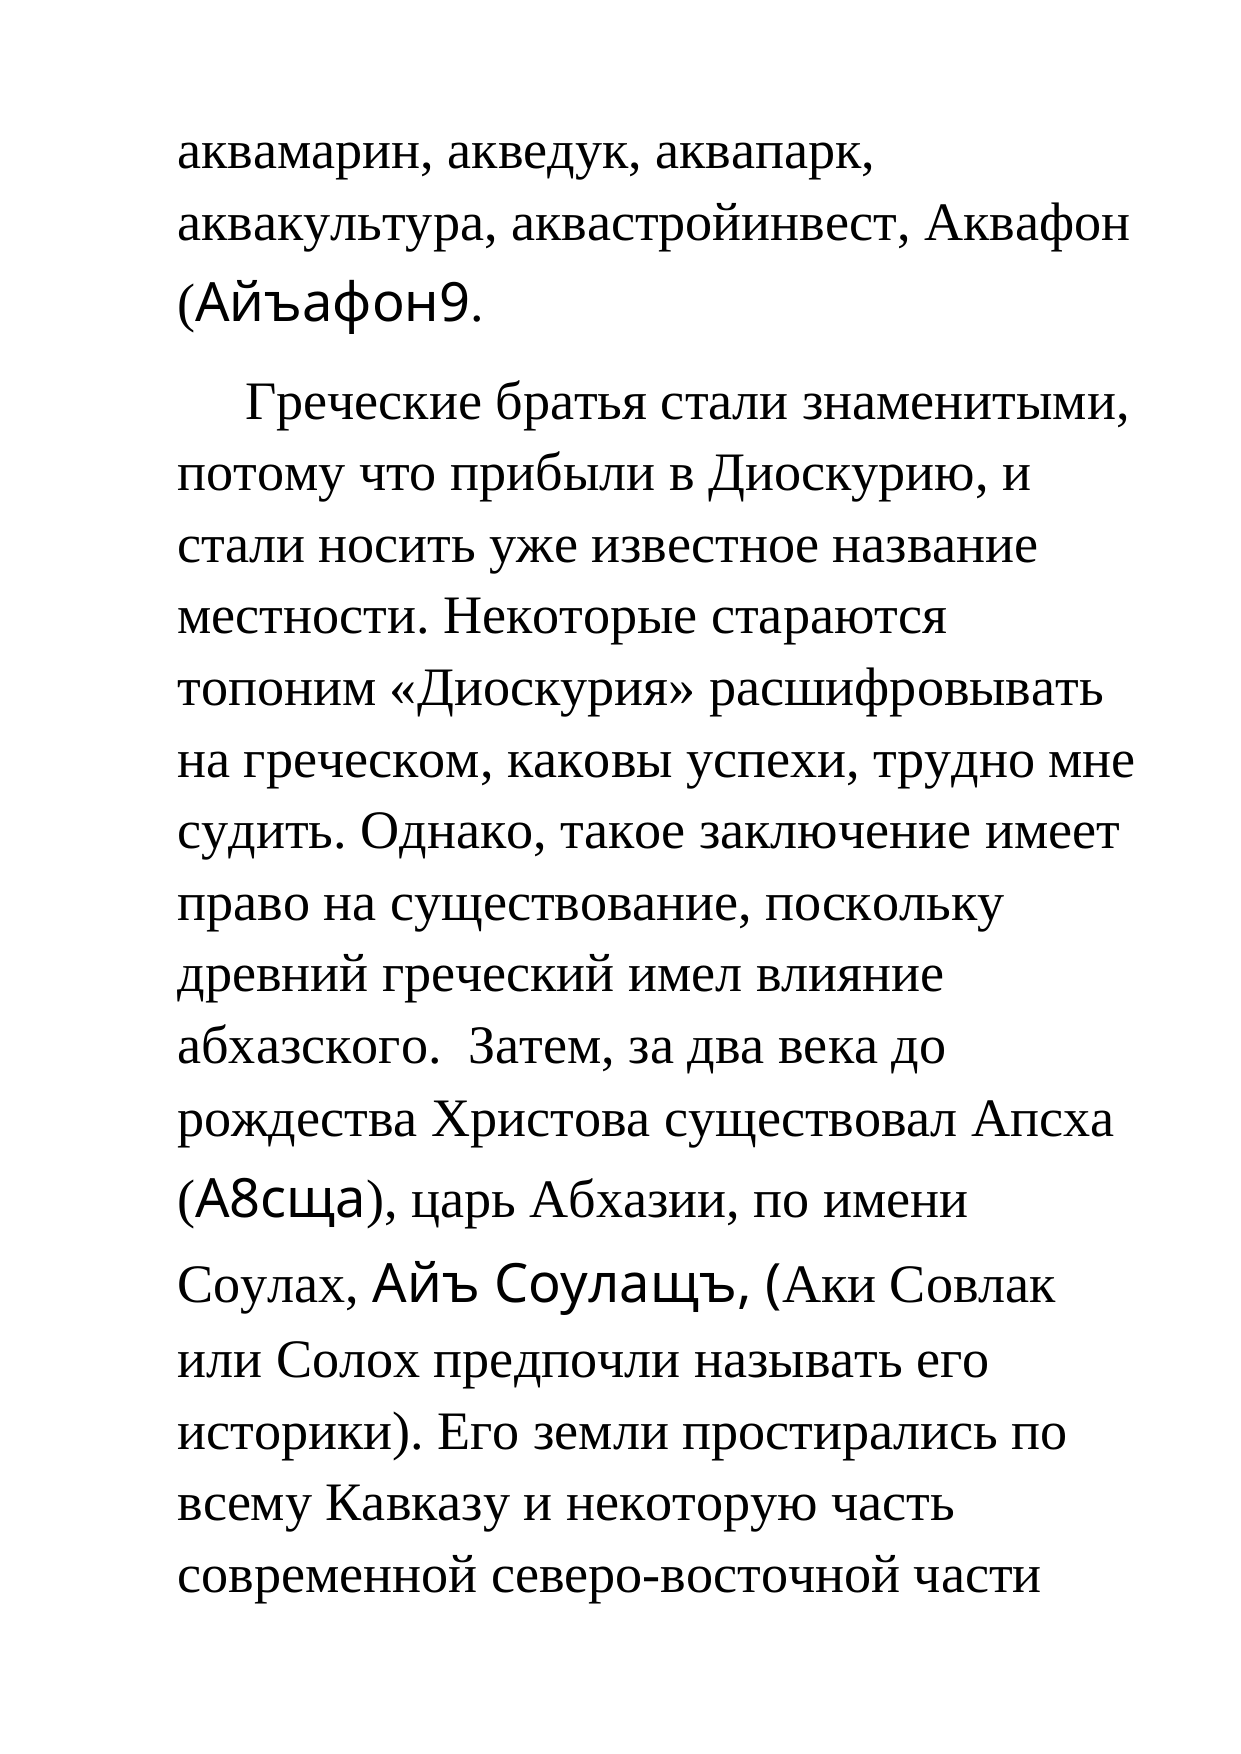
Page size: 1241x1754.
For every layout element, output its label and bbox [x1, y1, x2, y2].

text [177, 118, 1152, 337]
text [177, 369, 1152, 1604]
